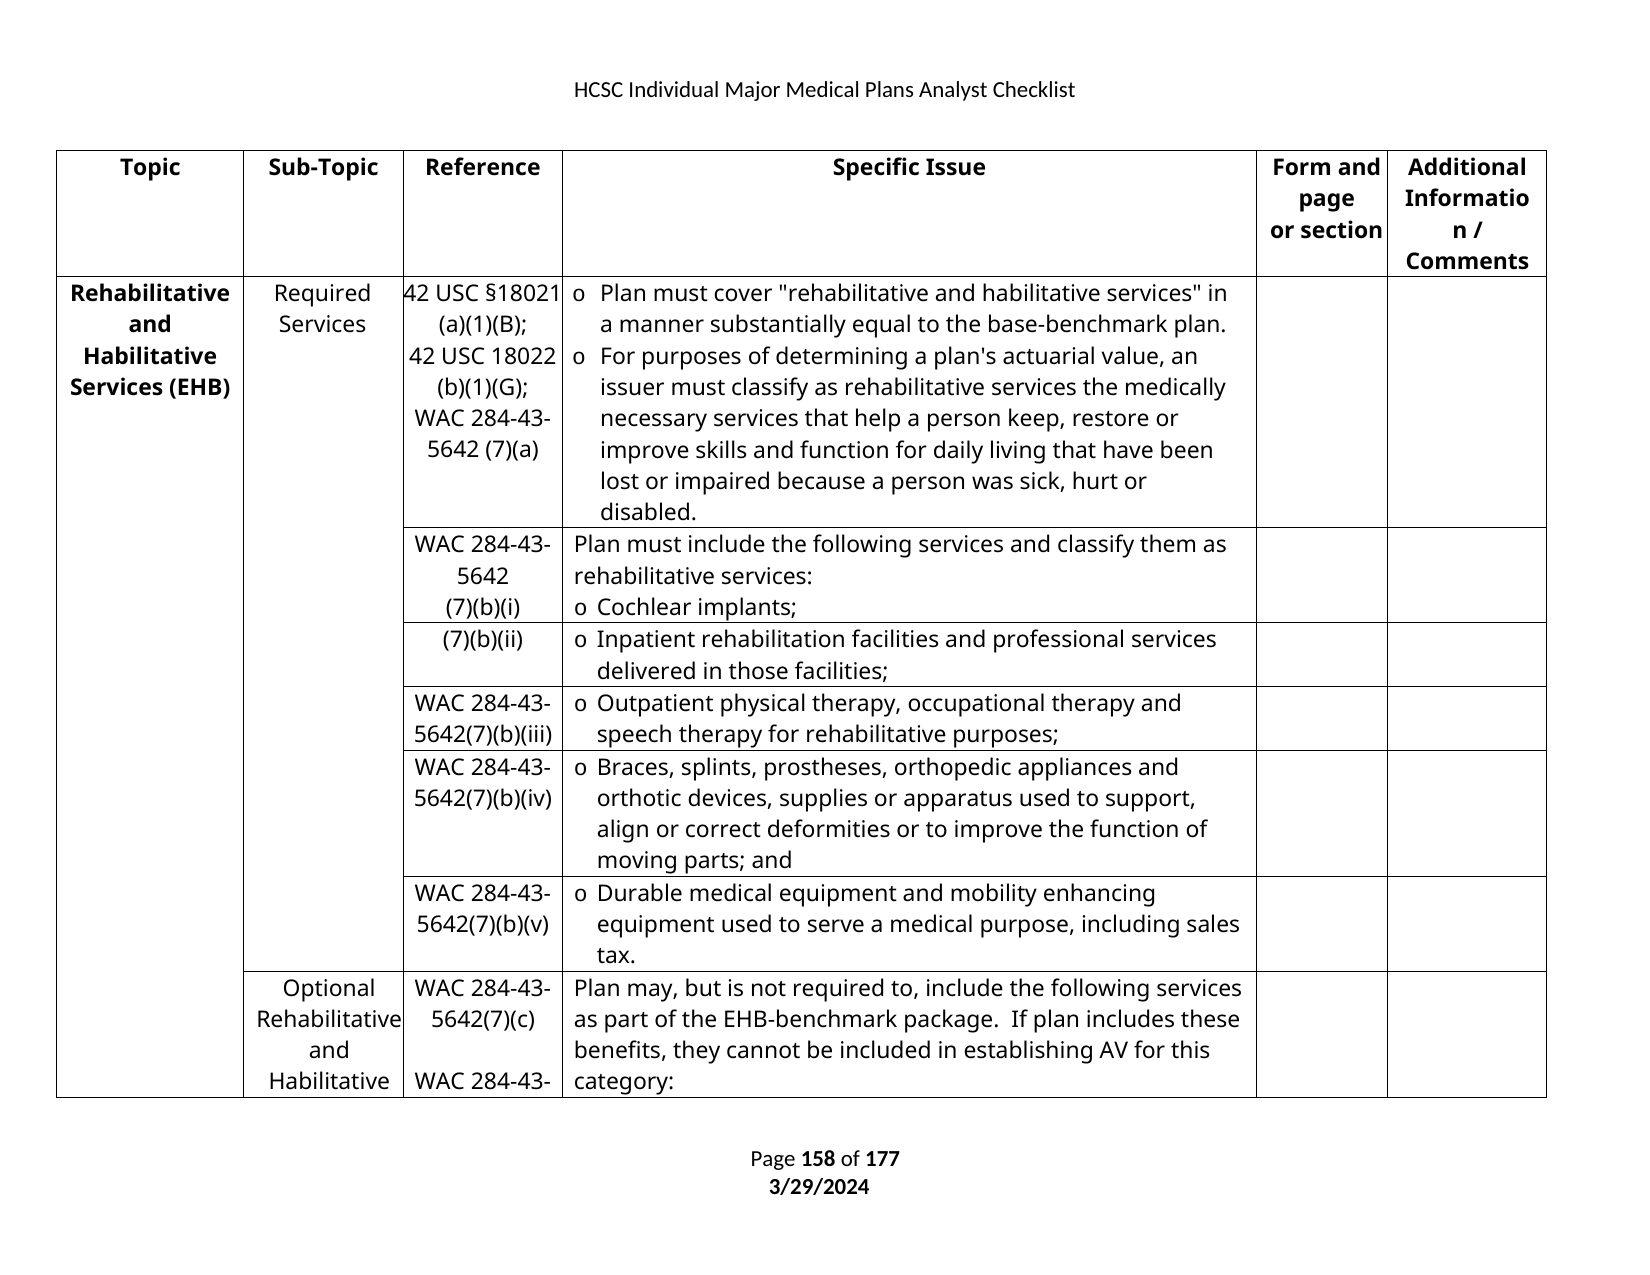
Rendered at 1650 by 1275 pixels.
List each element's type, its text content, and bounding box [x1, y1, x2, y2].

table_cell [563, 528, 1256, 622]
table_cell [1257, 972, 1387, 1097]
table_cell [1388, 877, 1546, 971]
table_header Sub-Topic [244, 151, 403, 276]
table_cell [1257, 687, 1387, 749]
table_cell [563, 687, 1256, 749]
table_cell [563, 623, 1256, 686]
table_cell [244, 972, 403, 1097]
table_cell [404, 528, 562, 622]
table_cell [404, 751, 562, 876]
table_header Additional Information / Comments [1388, 151, 1546, 276]
table_header Reference [404, 151, 562, 276]
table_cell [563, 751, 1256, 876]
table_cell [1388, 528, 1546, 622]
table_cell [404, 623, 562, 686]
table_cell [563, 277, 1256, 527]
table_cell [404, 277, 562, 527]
table_header Specific Issue [563, 151, 1256, 276]
table_header Form and page or section [1257, 151, 1387, 276]
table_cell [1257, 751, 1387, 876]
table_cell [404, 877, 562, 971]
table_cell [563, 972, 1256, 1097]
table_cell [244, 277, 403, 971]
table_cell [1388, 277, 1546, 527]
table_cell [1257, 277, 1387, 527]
table_header Topic [57, 151, 243, 276]
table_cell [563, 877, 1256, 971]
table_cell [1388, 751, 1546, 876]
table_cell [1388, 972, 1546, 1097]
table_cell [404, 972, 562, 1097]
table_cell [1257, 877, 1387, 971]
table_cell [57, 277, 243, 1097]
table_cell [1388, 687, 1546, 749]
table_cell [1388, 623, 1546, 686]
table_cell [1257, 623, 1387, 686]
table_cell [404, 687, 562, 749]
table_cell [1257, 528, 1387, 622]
